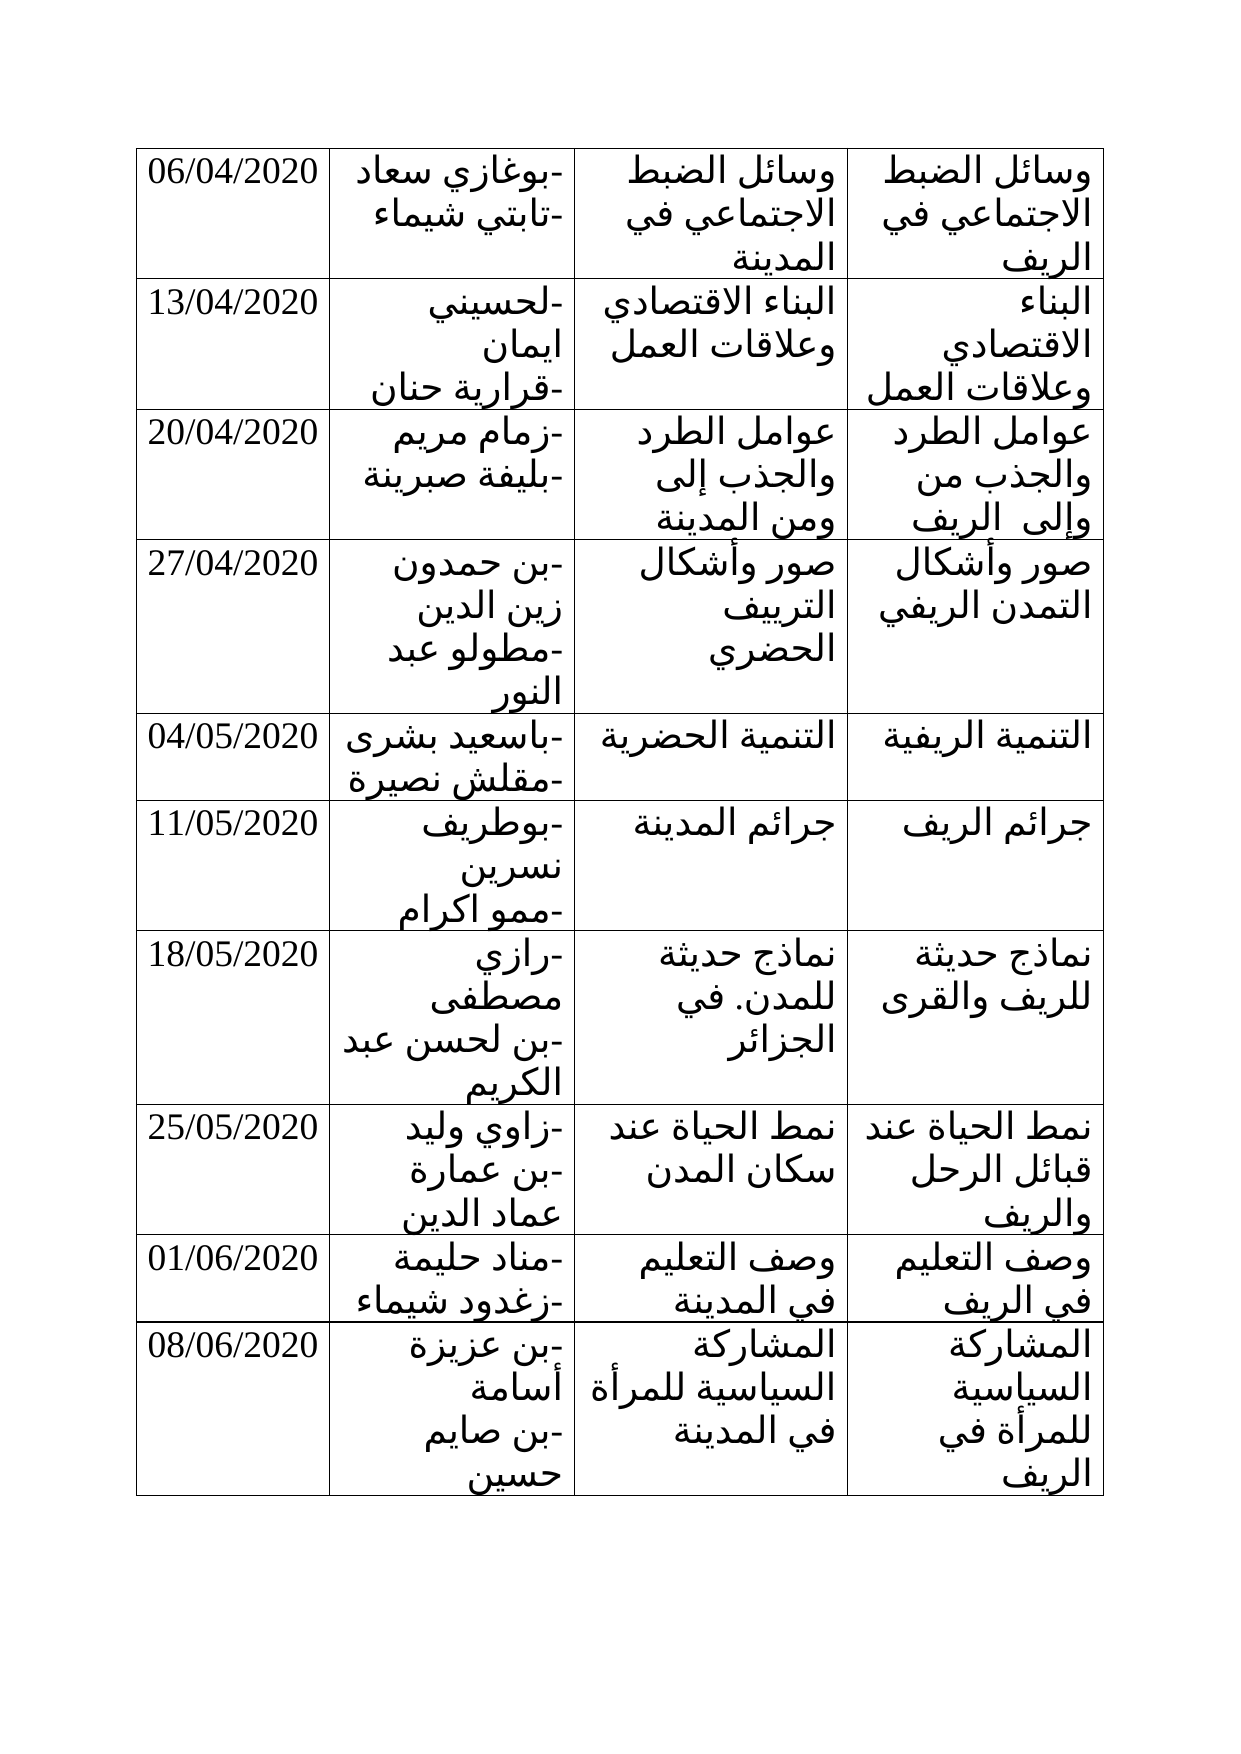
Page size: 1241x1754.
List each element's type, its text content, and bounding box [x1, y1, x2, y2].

table_cell -بوطريف نسرين -ممو اكرام [330, 801, 574, 930]
table_cell 01/06/2020 [137, 1235, 329, 1321]
table_cell 08/06/2020 [137, 1323, 329, 1495]
table_cell نماذج حديثة للريف والقرى [848, 931, 1103, 1104]
table_cell 13/04/2020 [137, 279, 329, 408]
table_cell وسائل الضبط الاجتماعي في الريف [848, 149, 1103, 278]
table_cell التنمية الريفية [848, 714, 1103, 800]
table_cell المشاركة السياسية للمرأة في المدينة [575, 1323, 847, 1495]
table_cell جرائم الريف [848, 801, 1103, 930]
table_cell -لحسيني ايمان -قرارية حنان [330, 279, 574, 408]
table_cell التنمية الحضرية [575, 714, 847, 800]
table_cell 11/05/2020 [137, 801, 329, 930]
table_cell جرائم المدينة [575, 801, 847, 930]
table_cell نماذج حديثة للمدن. في الجزائر [575, 931, 847, 1104]
table_cell صور وأشكال الترييف الحضري [575, 540, 847, 712]
table_cell -باسعيد بشرى -مقلش نصيرة [330, 714, 574, 800]
table_cell -مناد حليمة -زغدود شيماء [330, 1235, 574, 1321]
table_cell المشاركة السياسية للمرأة في الريف [848, 1323, 1103, 1495]
table_cell وسائل الضبط الاجتماعي في المدينة [575, 149, 847, 278]
table_cell -زاوي وليد -بن عمارة عماد الدين [330, 1105, 574, 1234]
table_cell وصف التعليم في الريف [848, 1235, 1103, 1321]
table_cell وصف التعليم في المدينة [575, 1235, 847, 1321]
table_cell البناء الاقتصادي وعلاقات العمل [848, 279, 1103, 408]
table_cell نمط الحياة عند سكان المدن [575, 1105, 847, 1234]
table_cell -رازي مصطفى -بن لحسن عبد الكريم [330, 931, 574, 1104]
table_cell 06/04/2020 [137, 149, 329, 278]
table_cell 27/04/2020 [137, 540, 329, 712]
table_cell -زمام مريم -بليفة صبرينة [330, 410, 574, 539]
table_cell 25/05/2020 [137, 1105, 329, 1234]
table_cell عوامل الطرد والجذب إلى ومن المدينة [575, 410, 847, 539]
table_cell 04/05/2020 [137, 714, 329, 800]
table_cell نمط الحياة عند قبائل الرحل والريف [848, 1105, 1103, 1234]
table_cell 18/05/2020 [137, 931, 329, 1104]
table_cell البناء الاقتصادي وعلاقات العمل [575, 279, 847, 408]
table_cell 20/04/2020 [137, 410, 329, 539]
table_cell -بن عزيزة أسامة -بن صايم حسين [330, 1323, 574, 1495]
table_cell -بوغازي سعاد -تابتي شيماء [330, 149, 574, 278]
table_cell عوامل الطرد والجذب من وإلى الريف [848, 410, 1103, 539]
table_cell -بن حمدون زين الدين -مطولو عبد النور [330, 540, 574, 712]
table_cell صور وأشكال التمدن الريفي [848, 540, 1103, 712]
